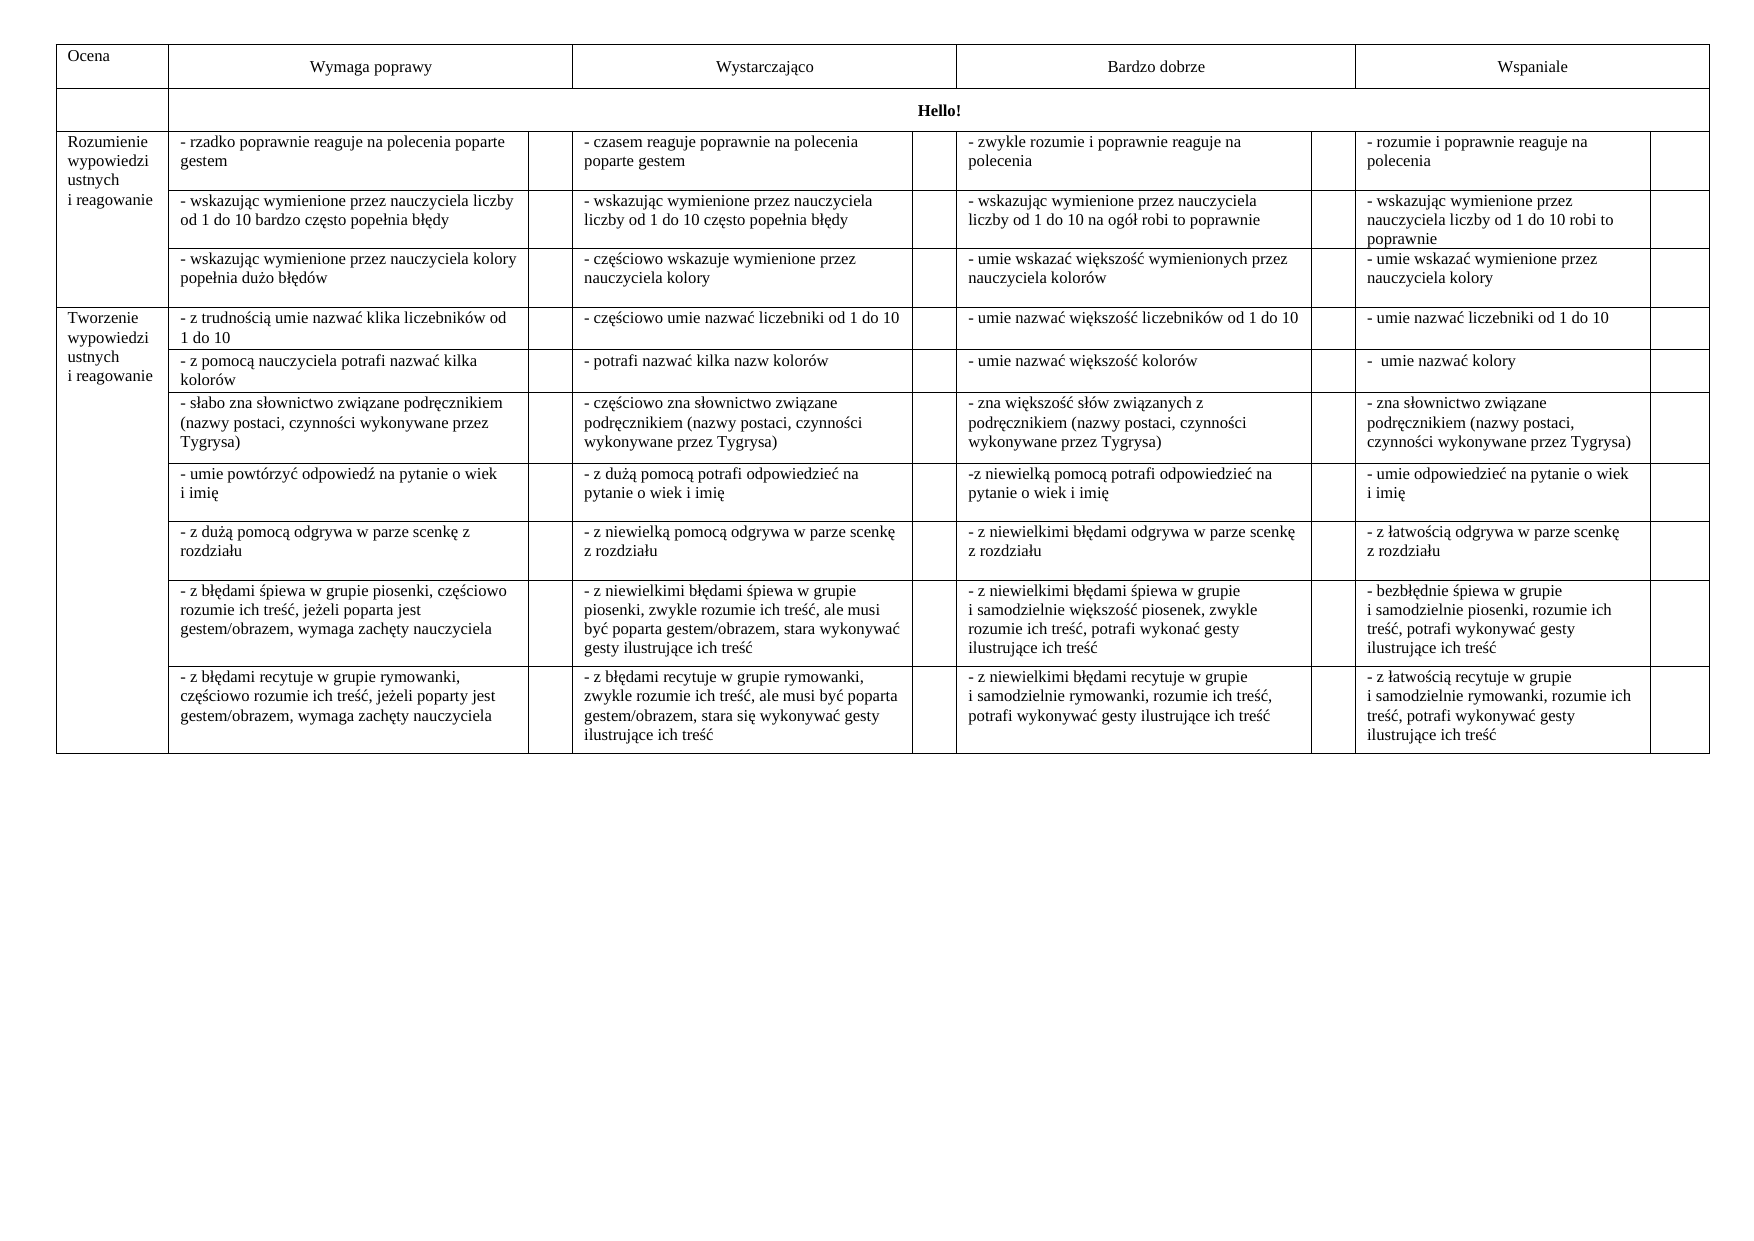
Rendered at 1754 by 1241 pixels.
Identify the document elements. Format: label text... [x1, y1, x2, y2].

table_cell - umie nazwać większość kolorów [957, 350, 1311, 392]
table_cell [529, 522, 572, 579]
table_cell - czasem reaguje poprawnie na polecenia poparte gestem [573, 132, 912, 189]
table_cell [1651, 667, 1709, 753]
table_cell - potrafi nazwać kilka nazw kolorów [573, 350, 912, 392]
table_cell - umie nazwać liczebniki od 1 do 10 [1356, 308, 1650, 349]
table_cell - umie powtórzyć odpowiedź na pytanie o wiek i imię [169, 464, 528, 521]
table_cell - wskazując wymienione przez nauczyciela liczby od 1 do 10 często popełnia błędy [573, 191, 912, 248]
table_cell [57, 89, 168, 131]
table_cell - zna większość słów związanych z podręcznikiem (nazwy postaci, czynności wykonywane przez Tygrysa) [957, 393, 1311, 463]
table_cell - słabo zna słownictwo związane podręcznikiem (nazwy postaci, czynności wykonywane przez Tygrysa) [169, 393, 528, 463]
table_cell - umie wskazać większość wymienionych przez nauczyciela kolorów [957, 249, 1311, 307]
table_cell [1651, 350, 1709, 392]
table_cell [1651, 393, 1709, 463]
table_cell [1651, 249, 1709, 307]
table_cell [529, 667, 572, 753]
table_cell [1651, 308, 1709, 349]
table_cell - wskazując wymienione przez nauczyciela kolory popełnia dużo błędów [169, 249, 528, 307]
table_cell - umie nazwać większość liczebników od 1 do 10 [957, 308, 1311, 349]
table_cell - z błędami śpiewa w grupie piosenki, częściowo rozumie ich treść, jeżeli poparta jest gestem/obrazem, wymaga zachęty nauczyciela [169, 581, 528, 666]
table_cell - z pomocą nauczyciela potrafi nazwać kilka kolorów [169, 350, 528, 392]
table_cell [1651, 132, 1709, 189]
table_cell [529, 464, 572, 521]
table_cell [1651, 522, 1709, 579]
table_cell [913, 191, 956, 248]
table_cell [1651, 464, 1709, 521]
table_cell - wskazując wymienione przez nauczyciela liczby od 1 do 10 robi to poprawnie [1356, 191, 1650, 248]
table_cell [913, 132, 956, 189]
table_cell [529, 191, 572, 248]
table_cell [529, 350, 572, 392]
table_cell - zwykle rozumie i poprawnie reaguje na polecenia [957, 132, 1311, 189]
table_cell [1312, 350, 1355, 392]
table_cell - umie nazwać kolory [1356, 350, 1650, 392]
table_cell [1312, 581, 1355, 666]
table_header Wymaga poprawy [169, 45, 572, 88]
table_cell [1651, 581, 1709, 666]
table_cell [1312, 191, 1355, 248]
table_header Ocena [57, 45, 168, 88]
table_cell - częściowo zna słownictwo związane podręcznikiem (nazwy postaci, czynności wykonywane przez Tygrysa) [573, 393, 912, 463]
table_cell - umie wskazać wymienione przez nauczyciela kolory [1356, 249, 1650, 307]
table_cell [913, 308, 956, 349]
table_cell Tworzenie wypowiedzi ustnych i reagowanie [57, 308, 168, 753]
table_cell [1312, 132, 1355, 189]
table_cell - z łatwością odgrywa w parze scenkę z rozdziału [1356, 522, 1650, 579]
table_cell - z łatwością recytuje w grupie i samodzielnie rymowanki, rozumie ich treść, potrafi wykonywać gesty ilustrujące ich treść [1356, 667, 1650, 753]
table_cell - z błędami recytuje w grupie rymowanki, częściowo rozumie ich treść, jeżeli poparty jest gestem/obrazem, wymaga zachęty nauczyciela [169, 667, 528, 753]
table_cell - wskazując wymienione przez nauczyciela liczby od 1 do 10 bardzo często popełnia błędy [169, 191, 528, 248]
table_header Bardzo dobrze [957, 45, 1355, 88]
table_cell [913, 464, 956, 521]
table_cell [913, 350, 956, 392]
table_cell [1312, 464, 1355, 521]
table_cell [1312, 667, 1355, 753]
table_cell [913, 249, 956, 307]
table_cell - z niewielkimi błędami śpiewa w grupie piosenki, zwykle rozumie ich treść, ale musi być poparta gestem/obrazem, stara wykonywać gesty ilustrujące ich treść [573, 581, 912, 666]
table_cell Hello! [169, 89, 1709, 131]
table_cell - umie odpowiedzieć na pytanie o wiek i imię [1356, 464, 1650, 521]
table_cell - rzadko poprawnie reaguje na polecenia poparte gestem [169, 132, 528, 189]
table_cell [529, 249, 572, 307]
table_cell [1312, 393, 1355, 463]
table_cell - z dużą pomocą potrafi odpowiedzieć na pytanie o wiek i imię [573, 464, 912, 521]
table_cell [913, 522, 956, 579]
table_cell [1651, 191, 1709, 248]
table_cell - z niewielkimi błędami śpiewa w grupie i samodzielnie większość piosenek, zwykle rozumie ich treść, potrafi wykonać gesty ilustrujące ich treść [957, 581, 1311, 666]
table_cell Rozumienie wypowiedzi ustnych i reagowanie [57, 132, 168, 307]
table_cell - rozumie i poprawnie reaguje na polecenia [1356, 132, 1650, 189]
table_cell [529, 132, 572, 189]
table_cell [1312, 308, 1355, 349]
table_cell - zna słownictwo związane podręcznikiem (nazwy postaci, czynności wykonywane przez Tygrysa) [1356, 393, 1650, 463]
table_header Wystarczająco [573, 45, 956, 88]
table_cell - częściowo wskazuje wymienione przez nauczyciela kolory [573, 249, 912, 307]
table_cell [529, 308, 572, 349]
table_header Wspaniale [1356, 45, 1709, 88]
table_cell - z błędami recytuje w grupie rymowanki, zwykle rozumie ich treść, ale musi być poparta gestem/obrazem, stara się wykonywać gesty ilustrujące ich treść [573, 667, 912, 753]
table_cell [1312, 522, 1355, 579]
table_cell [529, 581, 572, 666]
table_cell - z dużą pomocą odgrywa w parze scenkę z rozdziału [169, 522, 528, 579]
table_cell - z niewielkimi błędami odgrywa w parze scenkę z rozdziału [957, 522, 1311, 579]
table_cell -z niewielką pomocą potrafi odpowiedzieć na pytanie o wiek i imię [957, 464, 1311, 521]
table_cell - bezbłędnie śpiewa w grupie i samodzielnie piosenki, rozumie ich treść, potrafi wykonywać gesty ilustrujące ich treść [1356, 581, 1650, 666]
table_cell - wskazując wymienione przez nauczyciela liczby od 1 do 10 na ogół robi to poprawnie [957, 191, 1311, 248]
table_cell [1312, 249, 1355, 307]
table_cell - z niewielkimi błędami recytuje w grupie i samodzielnie rymowanki, rozumie ich treść, potrafi wykonywać gesty ilustrujące ich treść [957, 667, 1311, 753]
table_cell - częściowo umie nazwać liczebniki od 1 do 10 [573, 308, 912, 349]
table_cell [913, 581, 956, 666]
table_cell [529, 393, 572, 463]
table_cell - z trudnością umie nazwać klika liczebników od 1 do 10 [169, 308, 528, 349]
table_cell [913, 393, 956, 463]
table_cell [913, 667, 956, 753]
table_cell - z niewielką pomocą odgrywa w parze scenkę z rozdziału [573, 522, 912, 579]
